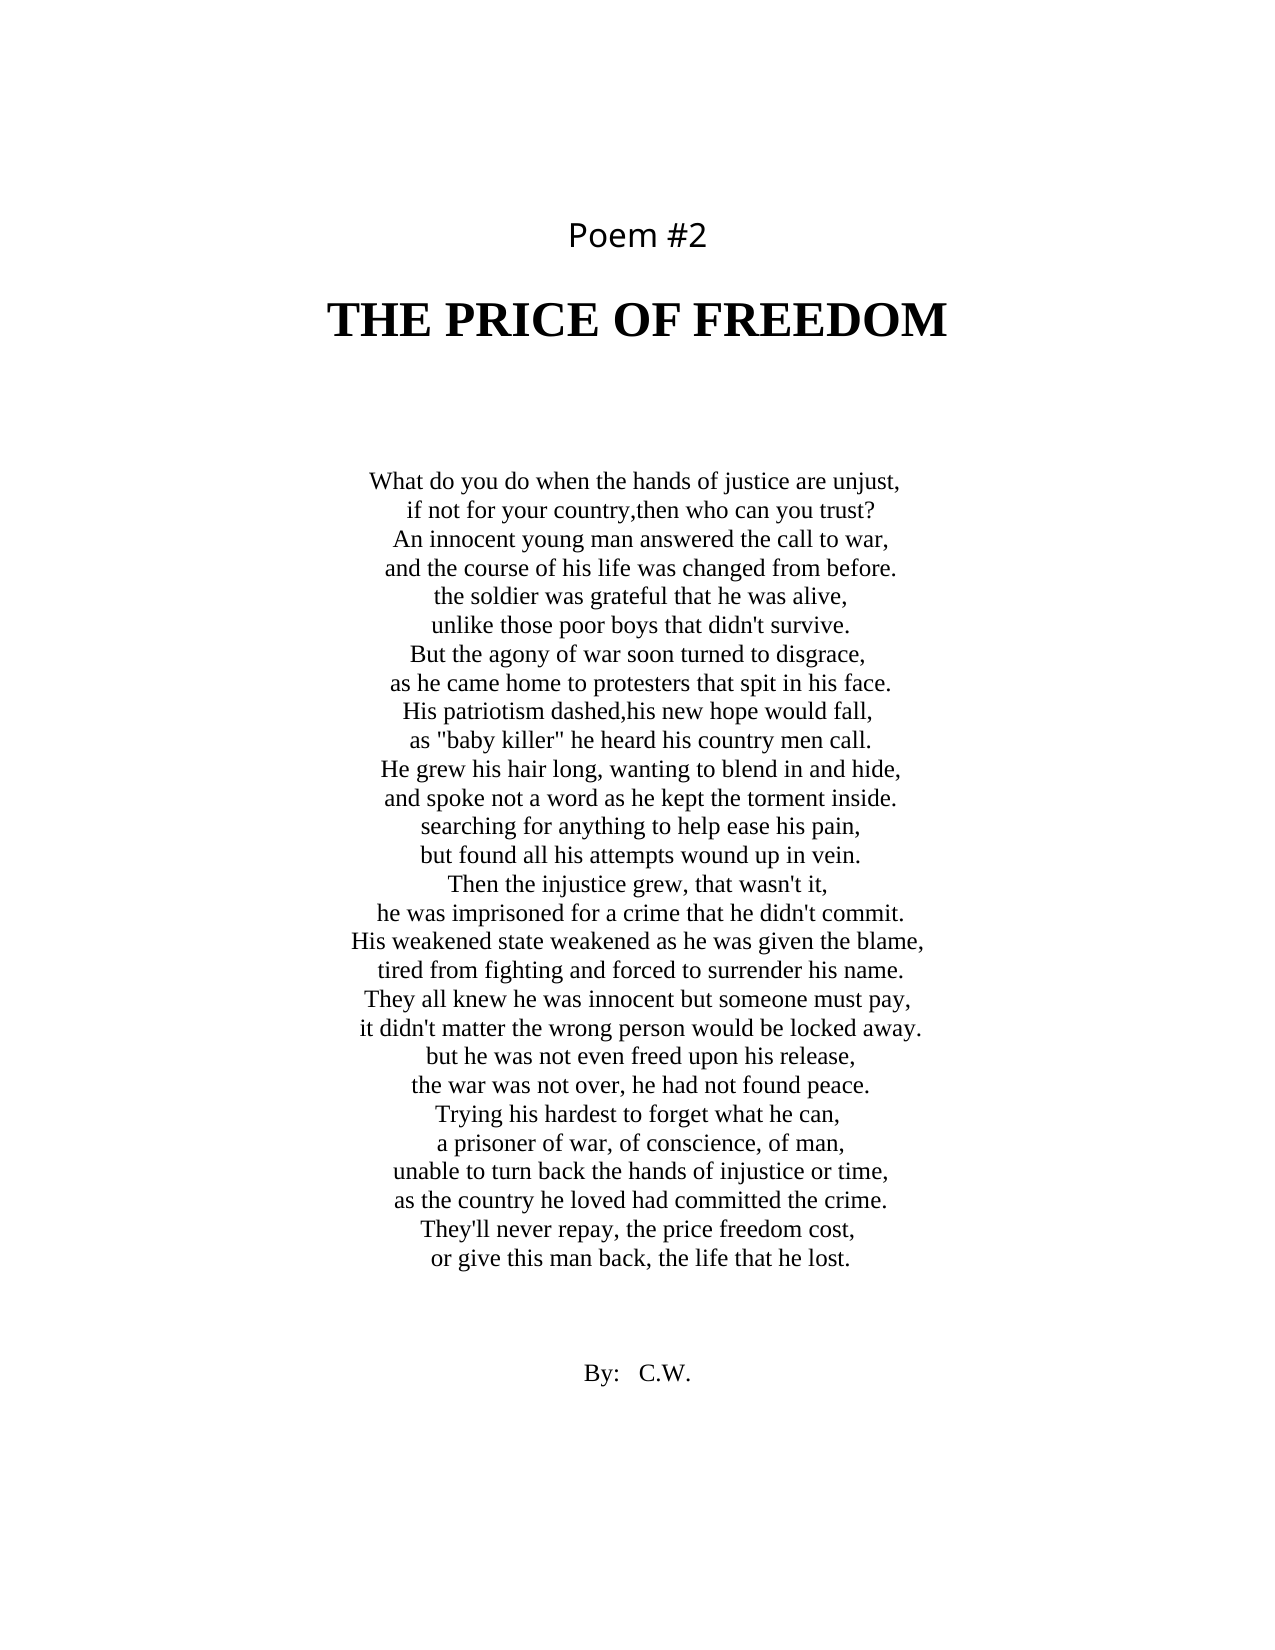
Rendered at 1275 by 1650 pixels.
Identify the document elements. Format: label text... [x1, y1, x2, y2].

text What do you do when the hands of justice are unjust, if not for your country,then who can you trust? An innocent young man answered the call to war, and the course of his life was changed from before. the soldier was grateful that he was alive, unlike those poor boys that didn't survive. But the agony of war soon turned to disgrace, as he came home to protesters that spit in his face. His patriotism dashed,his new hope would fall, as "baby killer" he heard his country men call. He grew his hair long, wanting to blend in and hide, and spoke not a word as he kept the torment inside. searching for anything to help ease his pain, but found all his attempts wound up in vein. Then the injustice grew, that wasn't it, he was imprisoned for a crime that he didn't commit. His weakened state weakened as he was given the blame, tired from fighting and forced to surrender his name. They all knew he was innocent but someone must pay, it didn't matter the wrong person would be locked away. but he was not even freed upon his release, the war was not over, he had not found peace. Trying his hardest to forget what he can, a prisoner of war, of conscience, of man, unable to turn back the hands of injustice or time, as the country he loved had committed the crime. They'll never repay, the price freedom cost, or give this man back, the life that he lost. [150, 466, 1125, 1271]
subtitle THE PRICE OF FREEDOM [150, 290, 1125, 348]
text By: C.W. [150, 1358, 1125, 1387]
text Poem #2 [150, 212, 1125, 257]
